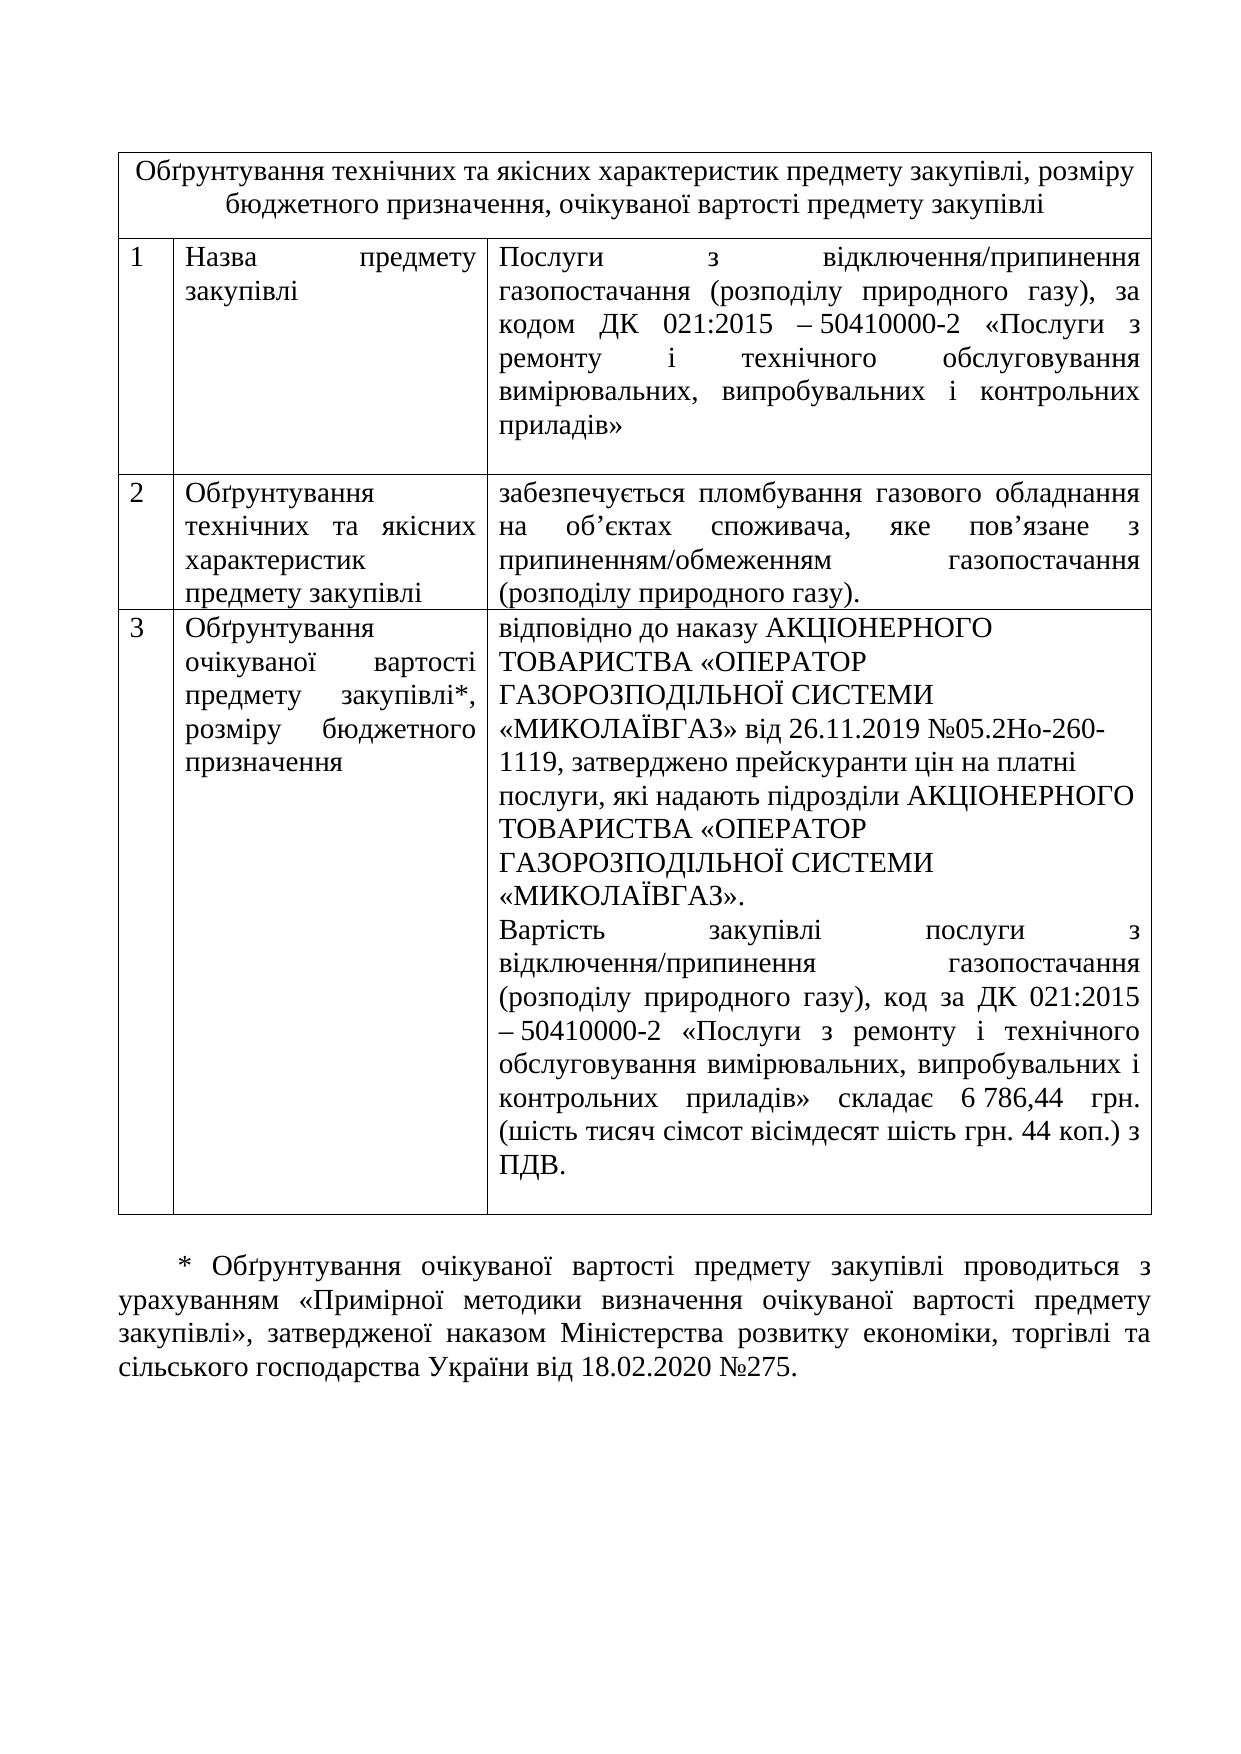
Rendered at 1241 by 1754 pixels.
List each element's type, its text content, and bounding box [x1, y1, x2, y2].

table_cell 2 [119, 475, 173, 609]
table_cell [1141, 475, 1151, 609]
text * Обґрунтування очікуваної вартості предмету закупівлі проводиться з урахуванням «Примірної методики визначення очікуваної вартості предмету закупівлі», затвердженої наказом Міністерства розвитку економіки, торгівлі та сільського господарства України від 18.02.2020 №275. [118, 1248, 1152, 1383]
table_cell Обґрунтування очікуваної вартості предмету закупівлі*, розміру бюджетного призначення [174, 610, 487, 1214]
table_cell Обґрунтування технічних та якісних характеристик предмету закупівлі [174, 475, 487, 609]
table_cell відповідно до наказу АКЦІОНЕРНОГО ТОВАРИСТВА «ОПЕРАТОР ГАЗОРОЗПОДІЛЬНОЇ СИСТЕМИ «МИКОЛАЇВГАЗ» від 26.11.2019 №05.2Но-260-1119, затверджено прейскуранти цін на платні послуги, які надають підрозділи АКЦІОНЕРНОГО ТОВАРИСТВА «ОПЕРАТОР ГАЗОРОЗПОДІЛЬНОЇ СИСТЕМИ «МИКОЛАЇВГАЗ». Вартість закупівлі послуги з відключення/припинення газопостачання (розподілу природного газу), код за ДК 021:2015 – 50410000-2 «Послуги з ремонту і технічного обслуговування вимірювальних, випробувальних і контрольних приладів» складає 6 786,44 грн. (шість тисяч сімсот вісімдесят шість грн. 44 коп.) з ПДВ. [488, 610, 1151, 1214]
table_cell 3 [119, 610, 173, 1214]
table_header Обґрунтування технічних та якісних характеристик предмету закупівлі, розміру бюджетного призначення, очікуваної вартості предмету закупівлі [119, 153, 1151, 238]
table_cell Назва предмету закупівлі [174, 239, 487, 474]
table_cell Послуги з відключення/припинення газопостачання (розподілу природного газу), за кодом ДК 021:2015 – 50410000-2 «Послуги з ремонту і технічного обслуговування вимірювальних, випробувальних і контрольних приладів» [488, 239, 1151, 474]
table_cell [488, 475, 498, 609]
table_cell 1 [119, 239, 173, 474]
